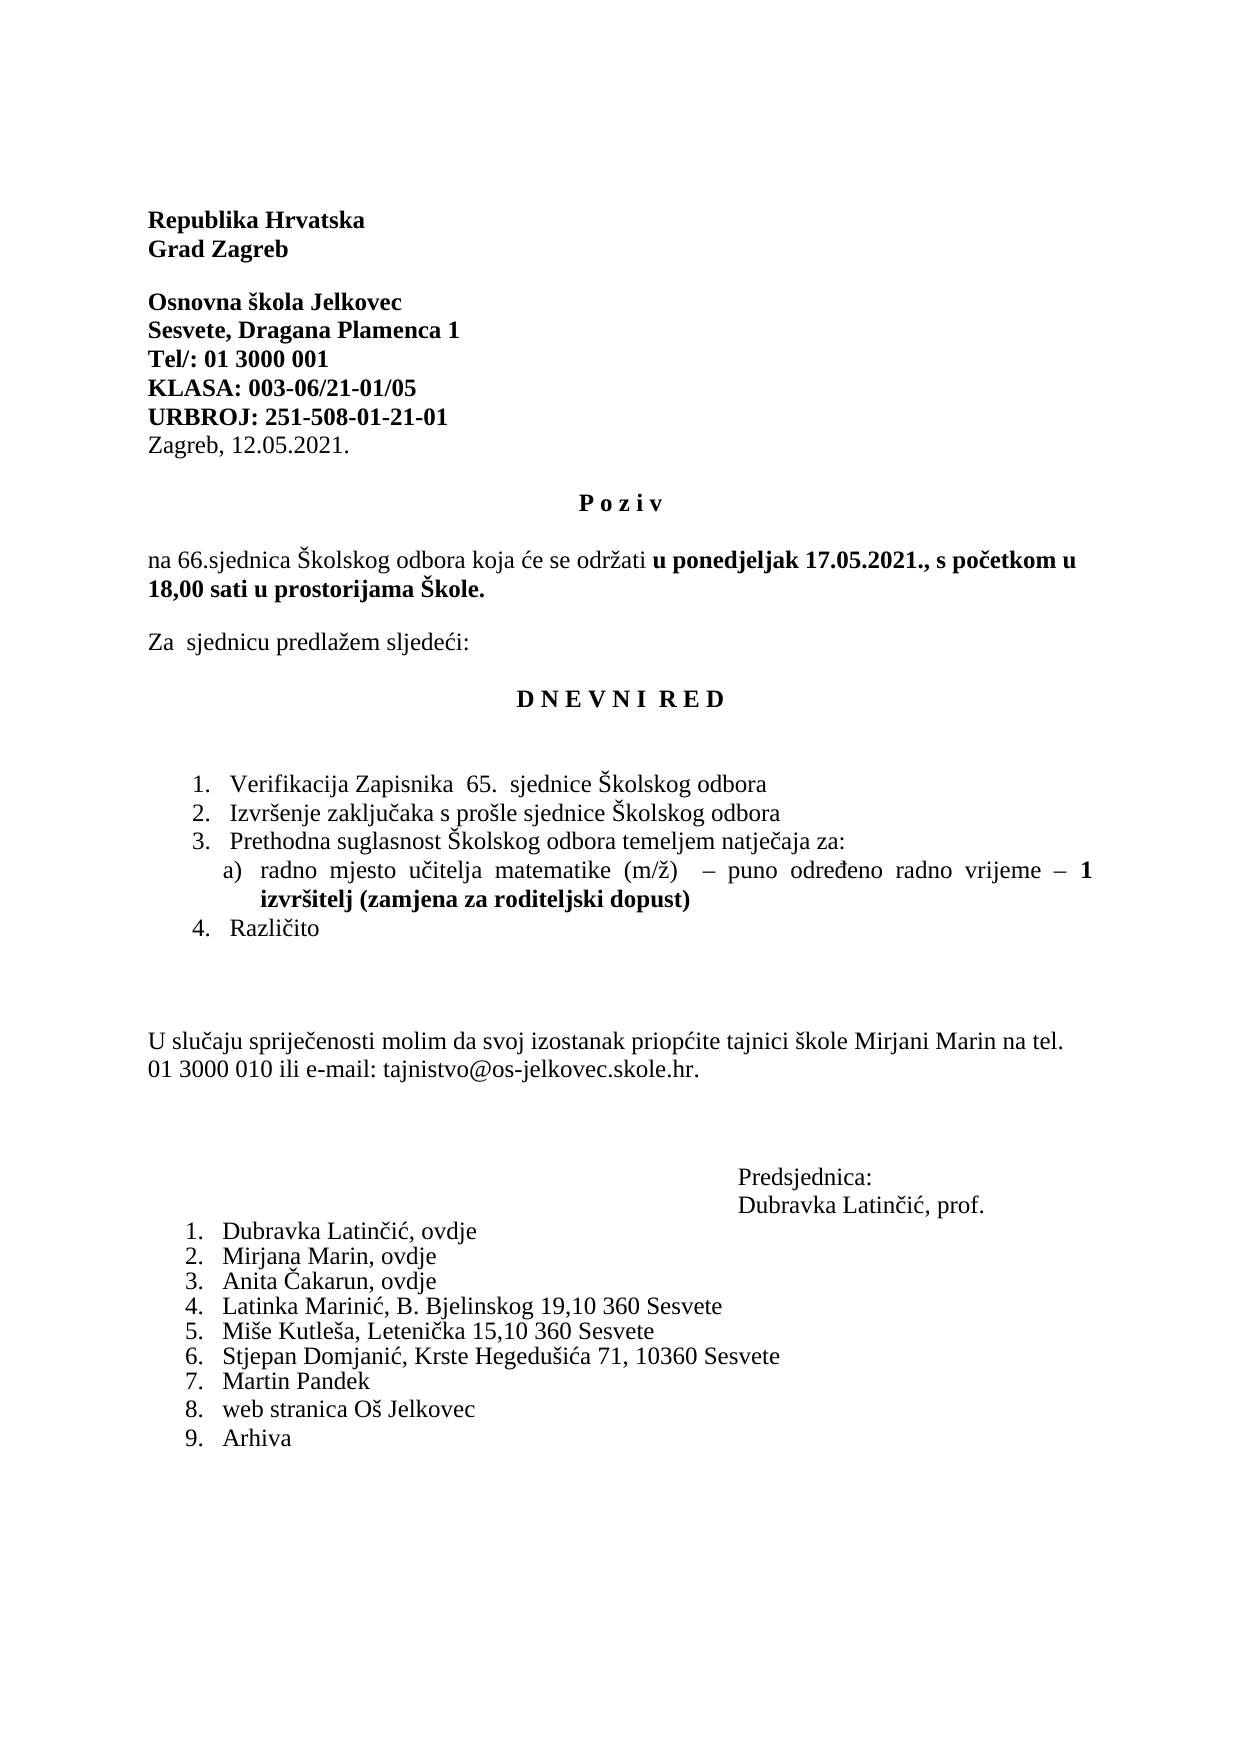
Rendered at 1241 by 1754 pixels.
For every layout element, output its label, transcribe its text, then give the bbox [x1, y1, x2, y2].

list Arhiva [185, 1423, 1093, 1452]
text Zagreb, 12.05.2021. [148, 430, 1093, 459]
subtitle Grad Zagreb [148, 234, 1093, 263]
text Sesvete, Dragana Plamenca 1 [148, 315, 1093, 344]
text Osnovna škola Jelkovec [148, 287, 1093, 315]
subtitle Republika Hrvatska [148, 205, 1093, 234]
list radno mjesto učitelja matematike (m/ž) – puno određeno radno vrijeme – 1 izvršitelj (zamjena za roditeljski dopust) [223, 855, 1093, 913]
list Mirjana Marin, ovdje [185, 1244, 1093, 1269]
text Predsjednica: [148, 1162, 1093, 1190]
subtitle P o z i v [148, 488, 1093, 517]
list Anita Čakarun, ovdje [185, 1269, 1093, 1294]
text URBROJ: 251-508-01-21-01 [148, 402, 1093, 430]
text KLASA: 003-06/21-01/05 [148, 373, 1093, 402]
list Stjepan Domjanić, Krste Hegedušića 71, 10360 Sesvete [185, 1344, 1093, 1369]
list Latinka Marinić, B. Bjelinskog 19,10 360 Sesvete [185, 1294, 1093, 1319]
list Martin Pandek [185, 1369, 1093, 1394]
text Tel/: 01 3000 001 [148, 344, 1093, 373]
text D N E V N I R E D [148, 684, 1093, 713]
text Za sjednicu predlažem sljedeći: [148, 627, 1093, 656]
text U slučaju spriječenosti molim da svoj izostanak priopćite tajnici škole Mirjani Marin na tel. 01 3000 010 ili e-mail: tajnistvo@os-jelkovec.skole.hr. [148, 1026, 1093, 1083]
text na 66.sjednica Školskog odbora koja će se održati u ponedjeljak 17.05.2021., s početkom u 18,00 sati u prostorijama Škole. [148, 545, 1093, 603]
text Dubravka Latinčić, prof. [148, 1190, 1093, 1219]
list Prethodna suglasnost Školskog odbora temeljem natječaja za: [192, 826, 1093, 855]
list Dubravka Latinčić, ovdje [185, 1219, 1093, 1244]
list Miše Kutleša, Letenička 15,10 360 Sesvete [185, 1319, 1093, 1344]
list Verifikacija Zapisnika 65. sjednice Školskog odbora [192, 769, 1093, 798]
list Različito [192, 913, 1093, 941]
list Izvršenje zaključaka s prošle sjednice Školskog odbora [192, 798, 1093, 826]
list web stranica Oš Jelkovec [185, 1394, 1093, 1423]
